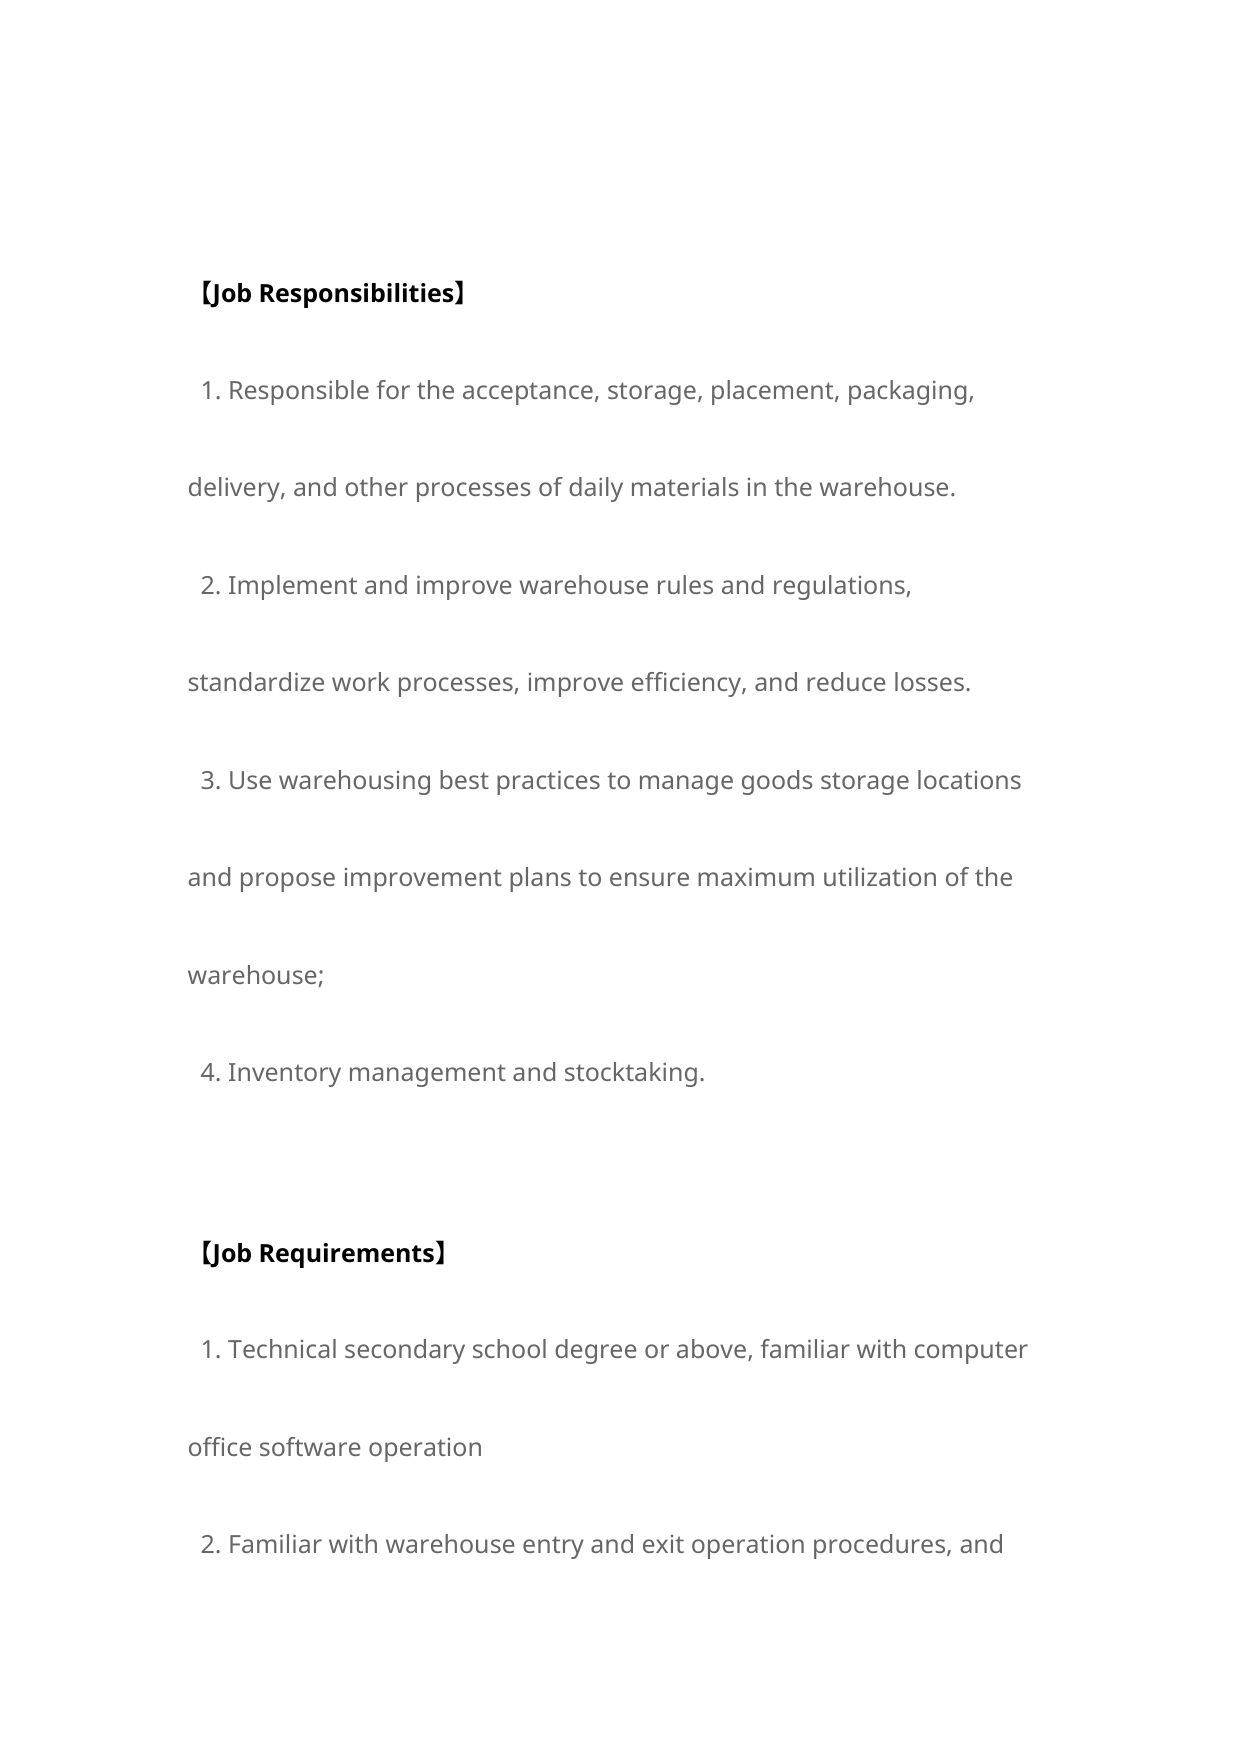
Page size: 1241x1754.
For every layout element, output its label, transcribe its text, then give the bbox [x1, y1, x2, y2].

text 【Job Responsibilities】 1. Responsible for the acceptance, storage, placement, packaging, delivery, and other processes of daily materials in the warehouse. 2. Implement and improve warehouse rules and regulations, standardize work processes, improve efficiency, and reduce losses. 3. Use warehousing best practices to manage goods storage locations and propose improvement plans to ensure maximum utilization of the warehouse; 4. Inventory management and stocktaking. [187, 162, 1053, 1104]
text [187, 1121, 1053, 1576]
